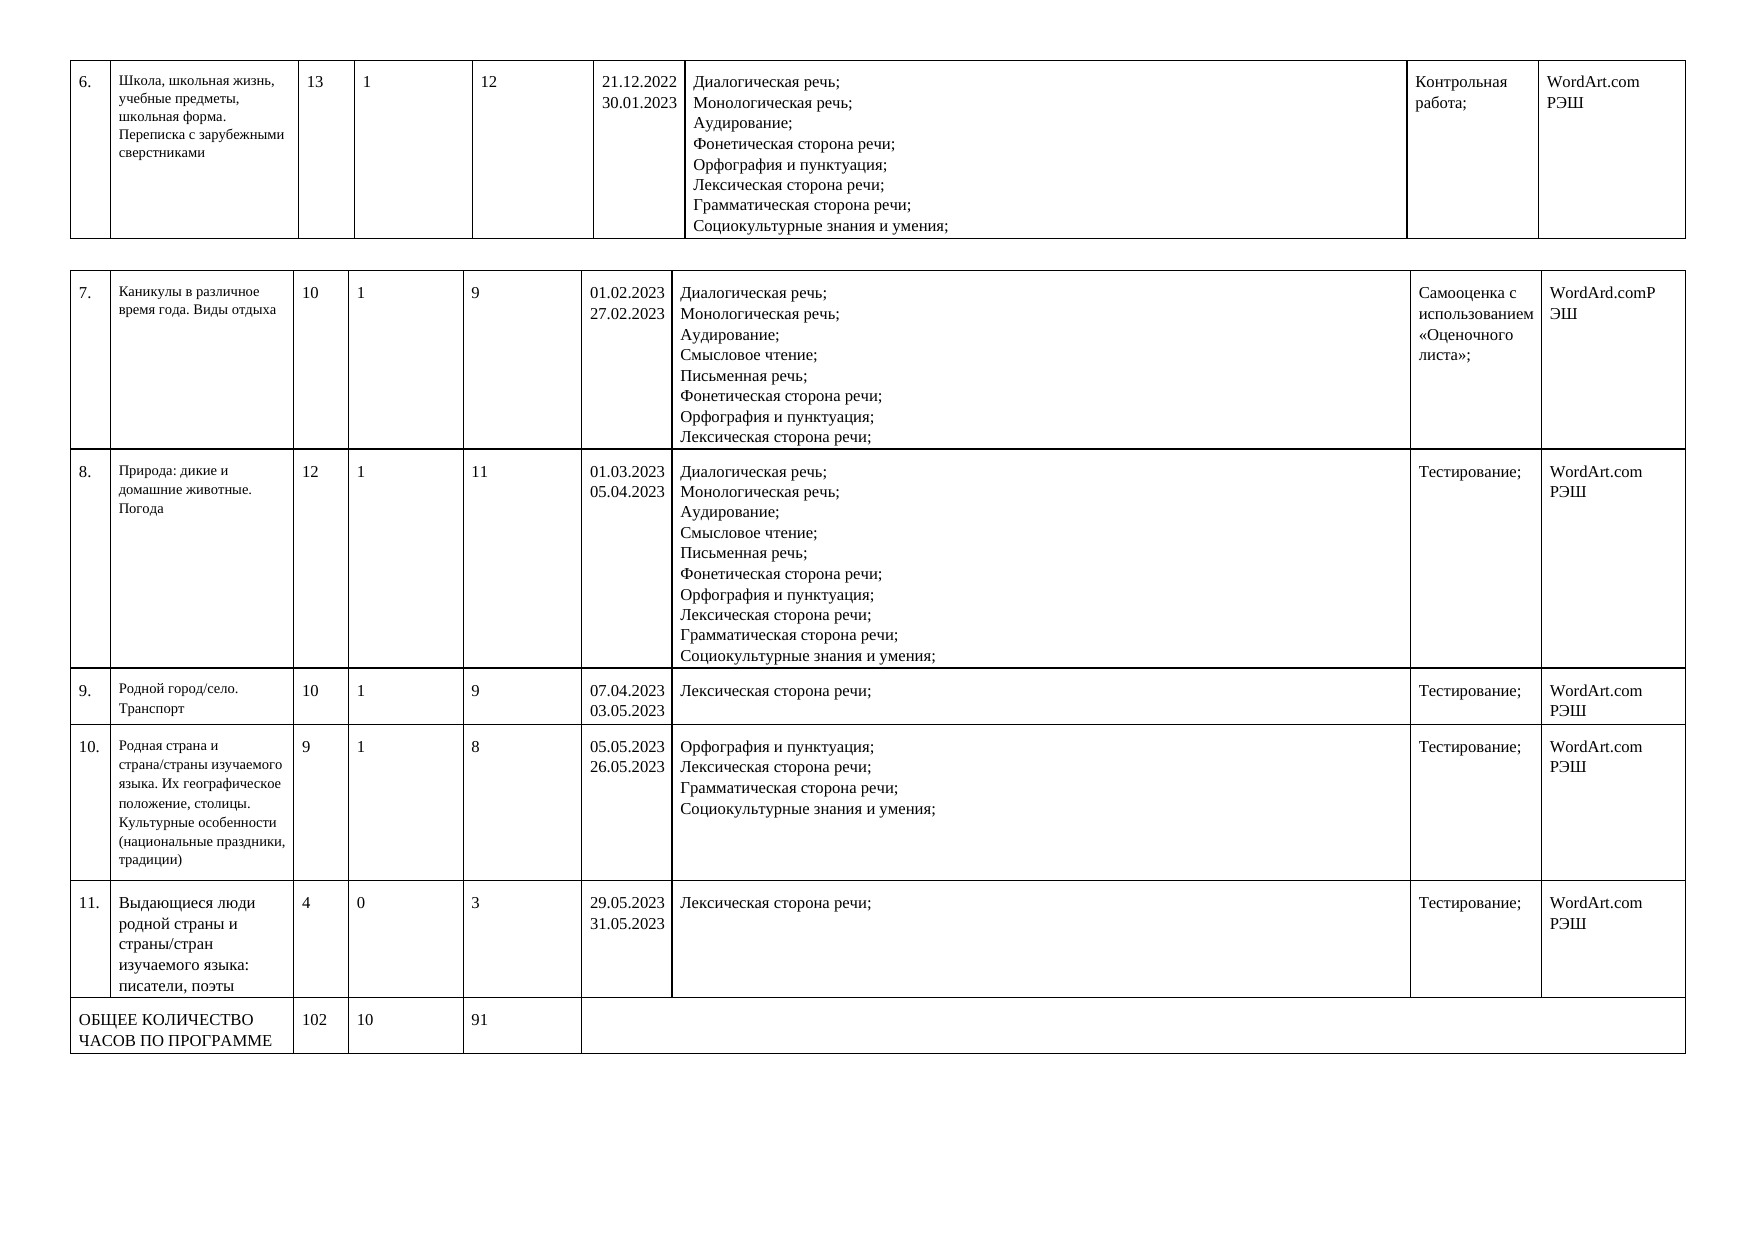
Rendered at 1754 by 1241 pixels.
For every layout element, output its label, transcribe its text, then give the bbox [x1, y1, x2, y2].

table_cell 1 [349, 725, 463, 880]
table_cell 3 [464, 881, 581, 997]
table_header 7. [71, 271, 110, 448]
table_header WordArd.comР ЭШ [1542, 271, 1685, 448]
table_cell Лексическая сторона речи; [673, 669, 1410, 723]
table_header Диалогическая речь; Монологическая речь; Аудирование; Смысловое чтение; Письменная речь; Фонетическая сторона речи; Орфография и пунктуация; Лексическая сторона речи; [673, 271, 1410, 448]
table_cell Орфография и пунктуация; Лексическая сторона речи; Грамматическая сторона речи; Социокультурные знания и умения; [673, 725, 1410, 880]
table_cell Лексическая сторона речи; [673, 881, 1410, 997]
table_cell 12 [473, 61, 593, 238]
table_cell 1 [355, 61, 472, 238]
table_cell WordArt.com РЭШ [1542, 881, 1685, 997]
table_cell 10. [71, 725, 110, 880]
table_header Каникулы в различное время года. Виды отдыха [111, 271, 293, 448]
table_cell Родная страна и страна/страны изучаемого языка. Их географическое положение, столицы. Культурные особенности (национальные праздники, традиции) [111, 725, 293, 880]
table_cell Родной город/село. Транспорт [111, 669, 293, 723]
table_cell WordArt.com РЭШ [1542, 725, 1685, 880]
table_cell 13 [299, 61, 354, 238]
table_cell 4 [294, 881, 348, 997]
table_cell 11 [464, 450, 581, 667]
table_header 1 [349, 271, 463, 448]
table_cell 9 [464, 669, 581, 723]
table_cell 8 [464, 725, 581, 880]
table_cell 07.04.2023 03.05.2023 [582, 669, 671, 723]
table_cell 91 [464, 998, 581, 1053]
table_cell 102 [294, 998, 348, 1053]
table_cell Тестирование; [1411, 450, 1541, 667]
table_cell 10 [349, 998, 463, 1053]
table_cell 01.03.2023 05.04.2023 [582, 450, 671, 667]
table_cell 8. [71, 450, 110, 667]
table_header 10 [294, 271, 348, 448]
table_cell Природа: дикие и домашние животные. Погода [111, 450, 293, 667]
table_cell 6. [71, 61, 110, 238]
table_cell WordArt.com РЭШ [1539, 61, 1685, 238]
table_cell 9. [71, 669, 110, 723]
table_cell 12 [294, 450, 348, 667]
table_cell Тестирование; [1411, 881, 1541, 997]
table_cell 9 [294, 725, 348, 880]
table_cell Тестирование; [1411, 669, 1541, 723]
table_cell Школа, школьная жизнь, учебные предметы, школьная форма. Переписка с зарубежными сверстниками [111, 61, 298, 238]
table_cell 10 [294, 669, 348, 723]
table_cell 0 [349, 881, 463, 997]
table_cell Диалогическая речь; Монологическая речь; Аудирование; Смысловое чтение; Письменная речь; Фонетическая сторона речи; Орфография и пунктуация; Лексическая сторона речи; Грамматическая сторона речи; Социокультурные знания и умения; [673, 450, 1410, 667]
table_cell Диалогическая речь; Монологическая речь; Аудирование; Фонетическая сторона речи; Орфография и пунктуация; Лексическая сторона речи; Грамматическая сторона речи; Социокультурные знания и умения; [686, 61, 1406, 238]
table_cell 05.05.2023 26.05.2023 [582, 725, 671, 880]
table_cell 11. [71, 881, 110, 997]
table_cell 21.12.2022 30.01.2023 [594, 61, 684, 238]
table_cell WordArt.com РЭШ [1542, 450, 1685, 667]
table_cell WordArt.com РЭШ [1542, 669, 1685, 723]
table_cell 29.05.2023 31.05.2023 [582, 881, 671, 997]
table_cell 1 [349, 669, 463, 723]
table_cell [582, 998, 1685, 1053]
table_cell Тестирование; [1411, 725, 1541, 880]
table_cell ОБЩЕЕ КОЛИЧЕСТВО ЧАСОВ ПО ПРОГРАММЕ [71, 998, 293, 1053]
table_cell Контрольная работа; [1408, 61, 1538, 238]
table_cell Выдающиеся люди родной страны и страны/стран изучаемого языка: писатели, поэты [111, 881, 293, 997]
table_header 9 [464, 271, 581, 448]
table_header 01.02.2023 27.02.2023 [582, 271, 671, 448]
table_cell 1 [349, 450, 463, 667]
table_header Самооценка с использованием «Оценочного листа»; [1411, 271, 1541, 448]
